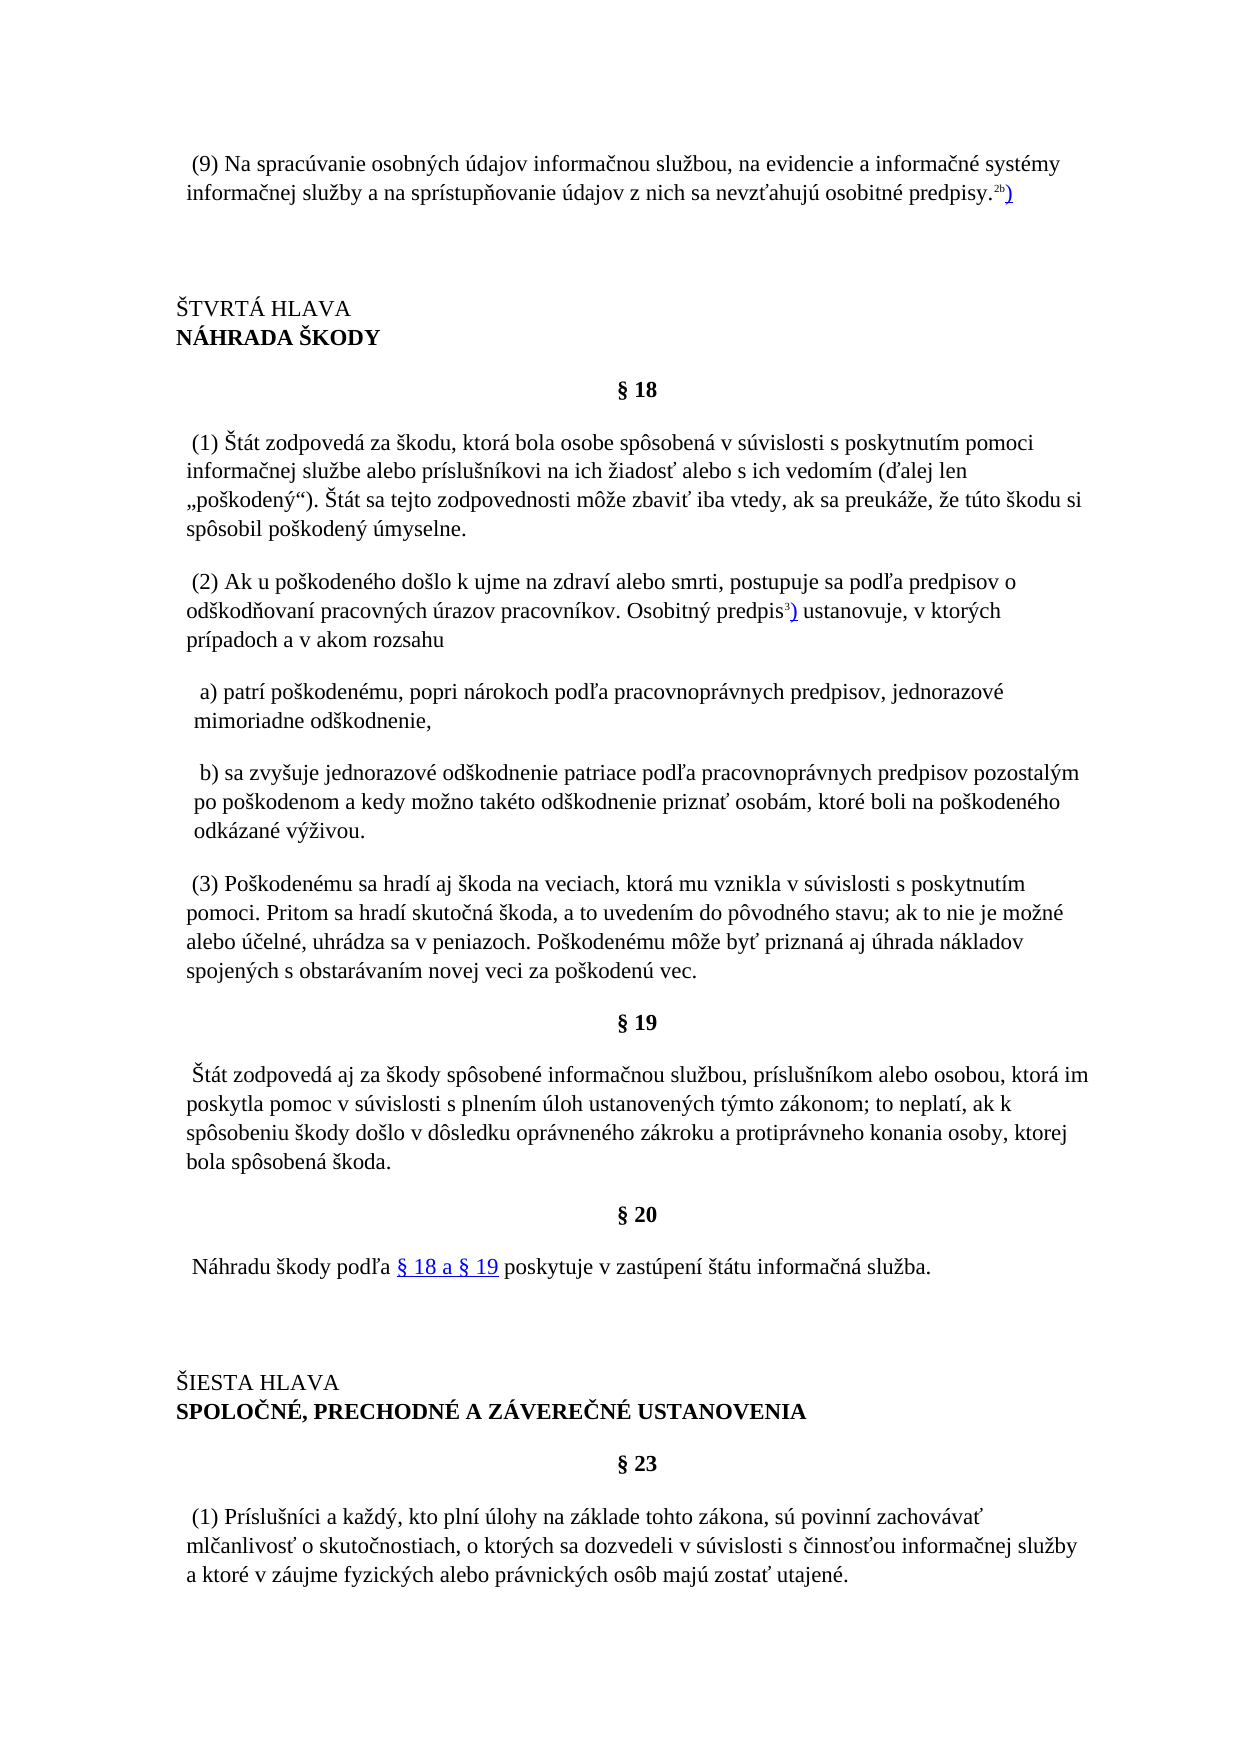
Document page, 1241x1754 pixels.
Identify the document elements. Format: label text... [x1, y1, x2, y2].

text a) patrí poškodenému, popri nárokoch podľa pracovnoprávnych predpisov, jednorazové mimoriadne odškodnenie, [194, 678, 1090, 733]
text (3) Poškodenému sa hradí aj škoda na veciach, ktorá mu vznikla v súvislosti s poskytnutím pomoci. Pritom sa hradí skutočná škoda, a to uvedením do pôvodného stavu; ak to nie je možné alebo účelné, uhrádza sa v peniazoch. Poškodenému môže byť priznaná aj úhrada nákladov spojených s obstarávaním novej veci za poškodenú vec. [186, 870, 1090, 983]
text § 20 [178, 1201, 1090, 1227]
text § 23 [178, 1450, 1090, 1477]
text (9) Na spracúvanie osobných údajov informačnou službou, na evidencie a informačné systémy informačnej služby a na sprístupňovanie údajov z nich sa nevzťahujú osobitné predpisy.2b) [186, 150, 1090, 205]
text ŠTVRTÁ HLAVA [170, 295, 1090, 321]
text ŠIESTA HLAVA [170, 1369, 1090, 1395]
text Štát zodpovedá aj za škody spôsobené informačnou službou, príslušníkom alebo osobou, ktorá im poskytla pomoc v súvislosti s plnením úloh ustanovených týmto zákonom; to neplatí, ak k spôsobeniu škody došlo v dôsledku oprávneného zákroku a protiprávneho konania osoby, ktorej bola spôsobená škoda. [186, 1061, 1090, 1175]
text b) sa zvyšuje jednorazové odškodnenie patriace podľa pracovnoprávnych predpisov pozostalým po poškodenom a kedy možno takéto odškodnenie priznať osobám, ktoré boli na poškodeného odkázané výživou. [194, 759, 1090, 844]
text SPOLOČNÉ, PRECHODNÉ A ZÁVEREČNÉ USTANOVENIA [170, 1398, 1090, 1424]
text Náhradu škody podľa § 18 a § 19 poskytuje v zastúpení štátu informačná služba. [186, 1253, 1090, 1279]
text (2) Ak u poškodeného došlo k ujme na zdraví alebo smrti, postupuje sa podľa predpisov o odškodňovaní pracovných úrazov pracovníkov. Osobitný predpis3) ustanovuje, v ktorých prípadoch a v akom rozsahu [186, 568, 1090, 652]
text (1) Štát zodpovedá za škodu, ktorá bola osobe spôsobená v súvislosti s poskytnutím pomoci informačnej službe alebo príslušníkovi na ich žiadosť alebo s ich vedomím (ďalej len „poškodený“). Štát sa tejto zodpovednosti môže zbaviť iba vtedy, ak sa preukáže, že túto škodu si spôsobil poškodený úmyselne. [186, 428, 1090, 542]
text § 19 [178, 1009, 1090, 1035]
text § 18 [178, 376, 1090, 402]
text (1) Príslušníci a každý, kto plní úlohy na základe tohto zákona, sú povinní zachovávať mlčanlivosť o skutočnostiach, o ktorých sa dozvedeli v súvislosti s činnosťou informačnej služby a ktoré v záujme fyzických alebo právnických osôb majú zostať utajené. [186, 1503, 1090, 1587]
text NÁHRADA ŠKODY [170, 324, 1090, 350]
